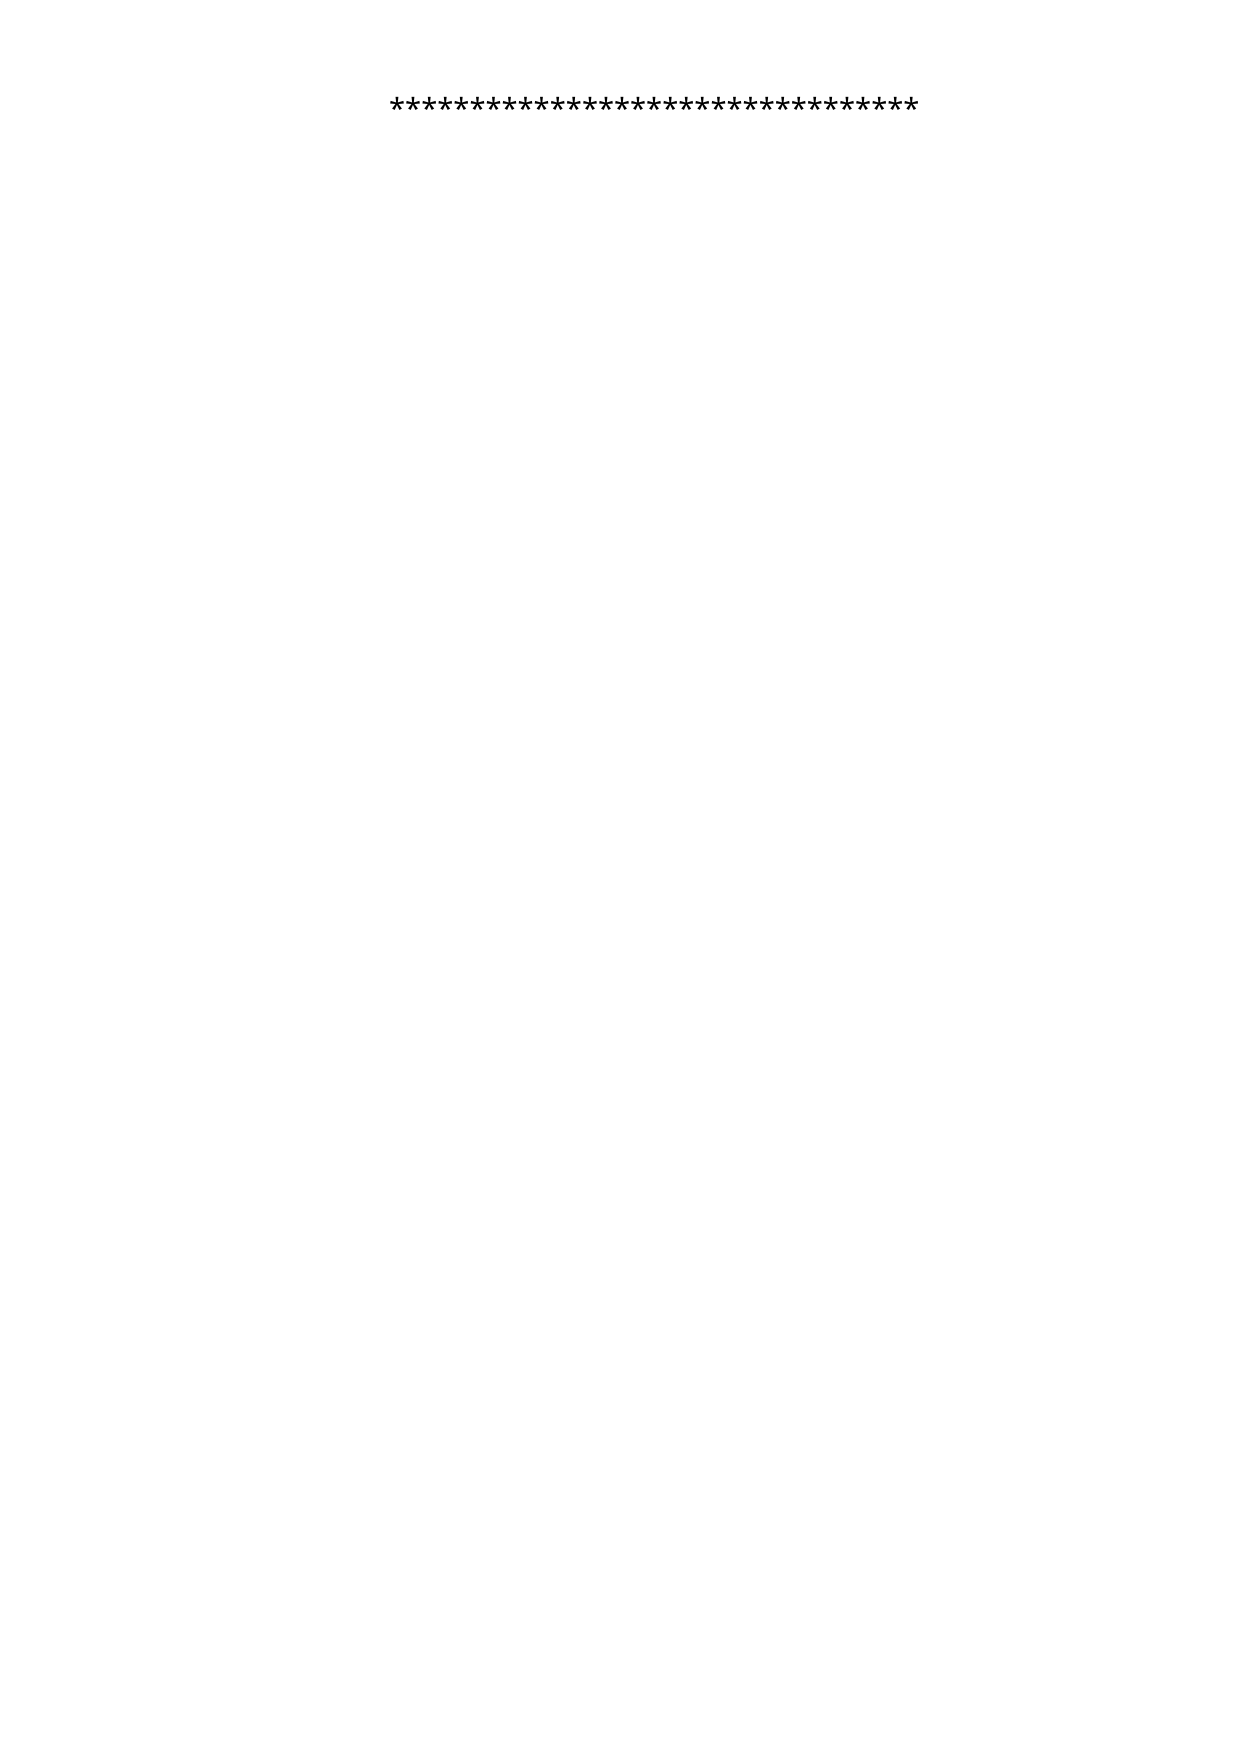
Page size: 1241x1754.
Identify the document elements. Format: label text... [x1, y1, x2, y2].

text ********************************* [186, 89, 1122, 128]
